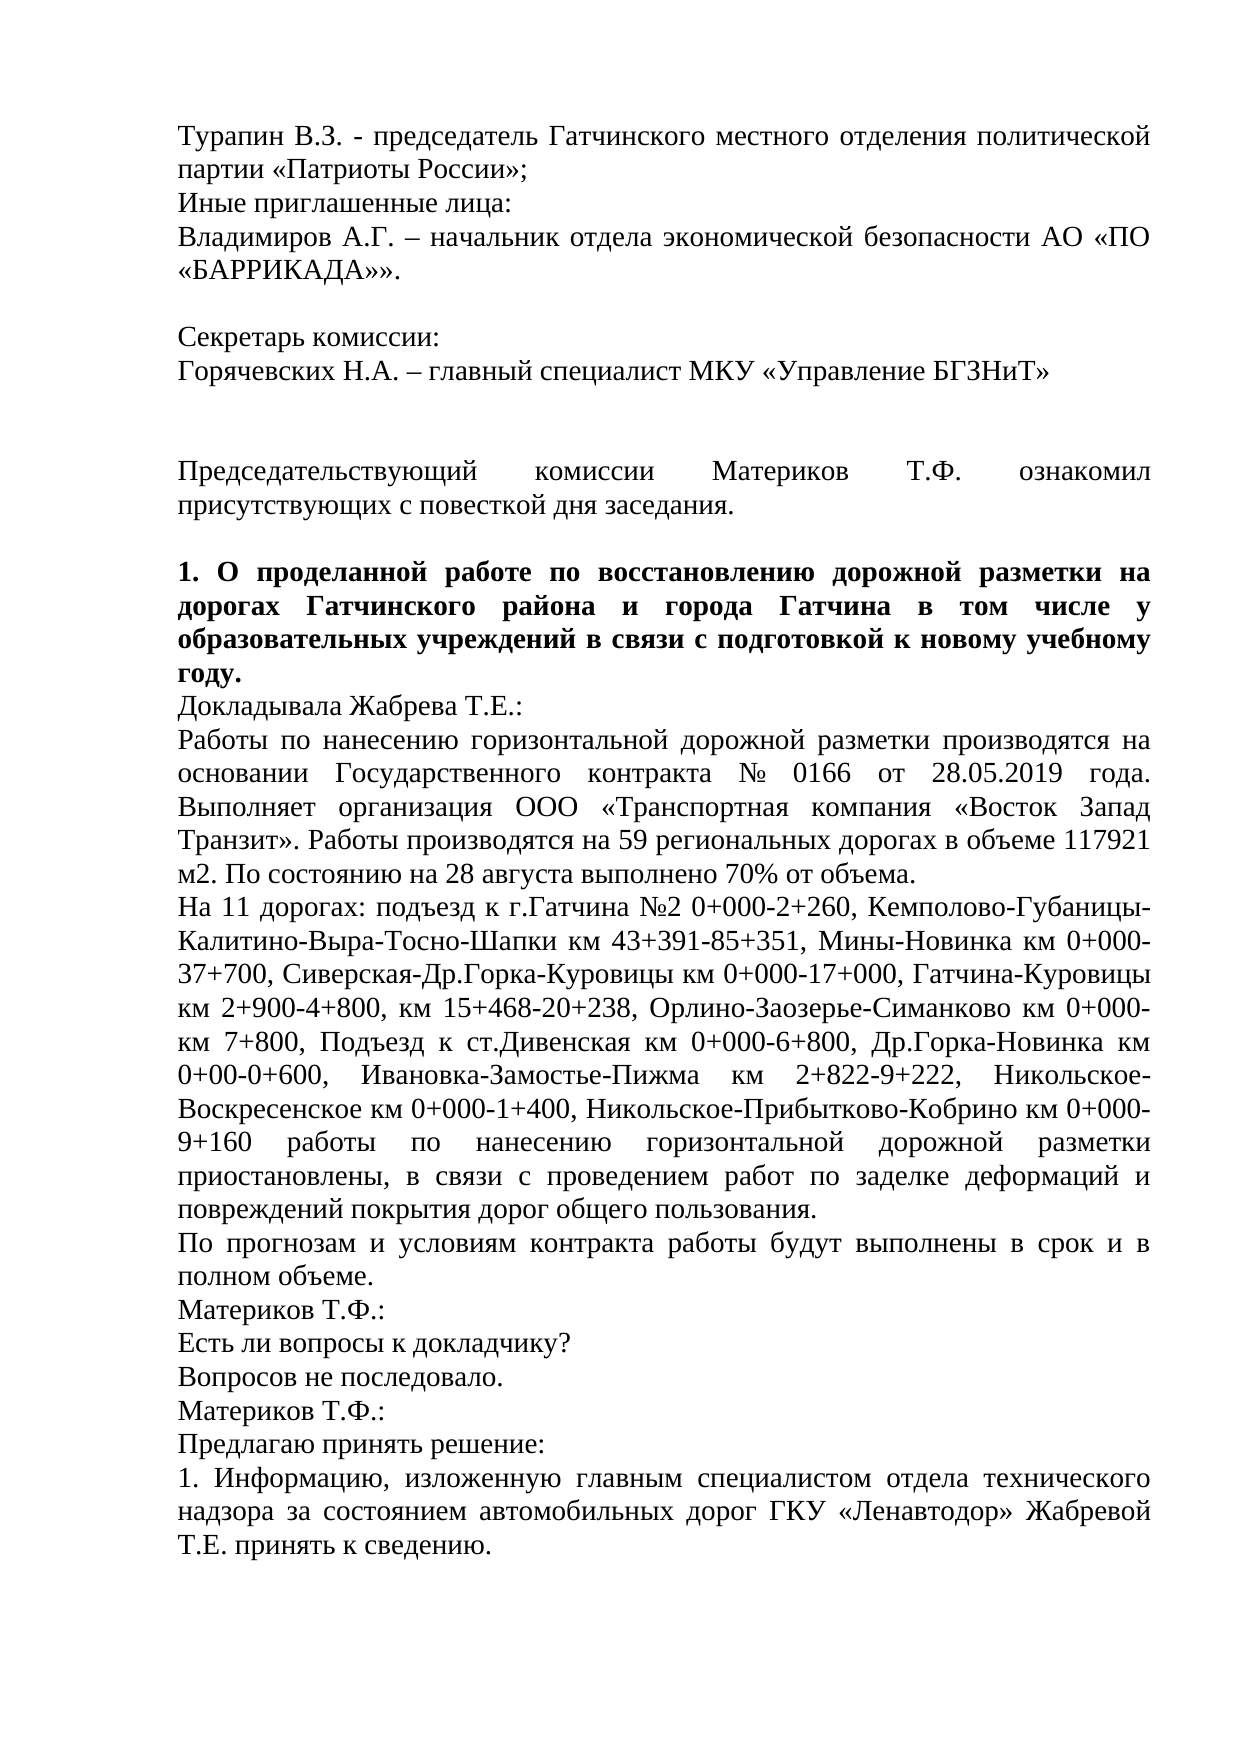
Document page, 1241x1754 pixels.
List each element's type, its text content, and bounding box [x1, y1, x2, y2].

text Материков Т.Ф.: [177, 1292, 1152, 1326]
text Секретарь комиссии: [177, 319, 1152, 353]
text Работы по нанесению горизонтальной дорожной разметки производятся на основании Государственного контракта № 0166 от 28.05.2019 года. Выполняет организация ООО «Транспортная компания «Восток Запад Транзит». Работы производятся на 59 региональных дорогах в объеме 117921 м2. По состоянию на 28 августа выполнено 70% от объема. [177, 722, 1152, 889]
text На 11 дорогах: подъезд к г.Гатчина №2 0+000-2+260, Кемполово-Губаницы-Калитино-Выра-Тосно-Шапки км 43+391-85+351, Мины-Новинка км 0+000-37+700, Сиверская-Др.Горка-Куровицы км 0+000-17+000, Гатчина-Куровицы км 2+900-4+800, км 15+468-20+238, Орлино-Заозерье-Симанково км 0+000-км 7+800, Подъезд к ст.Дивенская км 0+000-6+800, Др.Горка-Новинка км 0+00-0+600, Ивановка-Замостье-Пижма км 2+822-9+222, Никольское-Воскресенское км 0+000-1+400, Никольское-Прибытково-Кобрино км 0+000-9+160 работы по нанесению горизонтальной дорожной разметки приостановлены, в связи с проведением работ по заделке деформаций и повреждений покрытия дорог общего пользования. [177, 889, 1152, 1225]
text Председательствующий комиссии Материков Т.Ф. ознакомил присутствующих с повесткой дня заседания. [177, 453, 1152, 521]
text Горячевских Н.А. – главный специалист МКУ «Управление БГЗНиТ» [177, 353, 1152, 386]
text Турапин В.З. - председатель Гатчинского местного отделения политической партии «Патриоты России»; [177, 118, 1152, 185]
text Есть ли вопросы к докладчику? [177, 1326, 1152, 1359]
text Предлагаю принять решение: [177, 1426, 1152, 1460]
text 1. О проделанной работе по восстановлению дорожной разметки на дорогах Гатчинского района и города Гатчина в том числе у образовательных учреждений в связи с подготовкой к новому учебному году. [177, 554, 1152, 688]
text Вопросов не последовало. [177, 1359, 1152, 1393]
text Владимиров А.Г. – начальник отдела экономической безопасности АО «ПО «БАРРИКАДА»». [177, 219, 1152, 286]
text Иные приглашенные лица: [177, 185, 1152, 219]
text По прогнозам и условиям контракта работы будут выполнены в срок и в полном объеме. [177, 1225, 1152, 1292]
text Докладывала Жабрева Т.Е.: [177, 688, 1152, 722]
text Материков Т.Ф.: [177, 1393, 1152, 1426]
